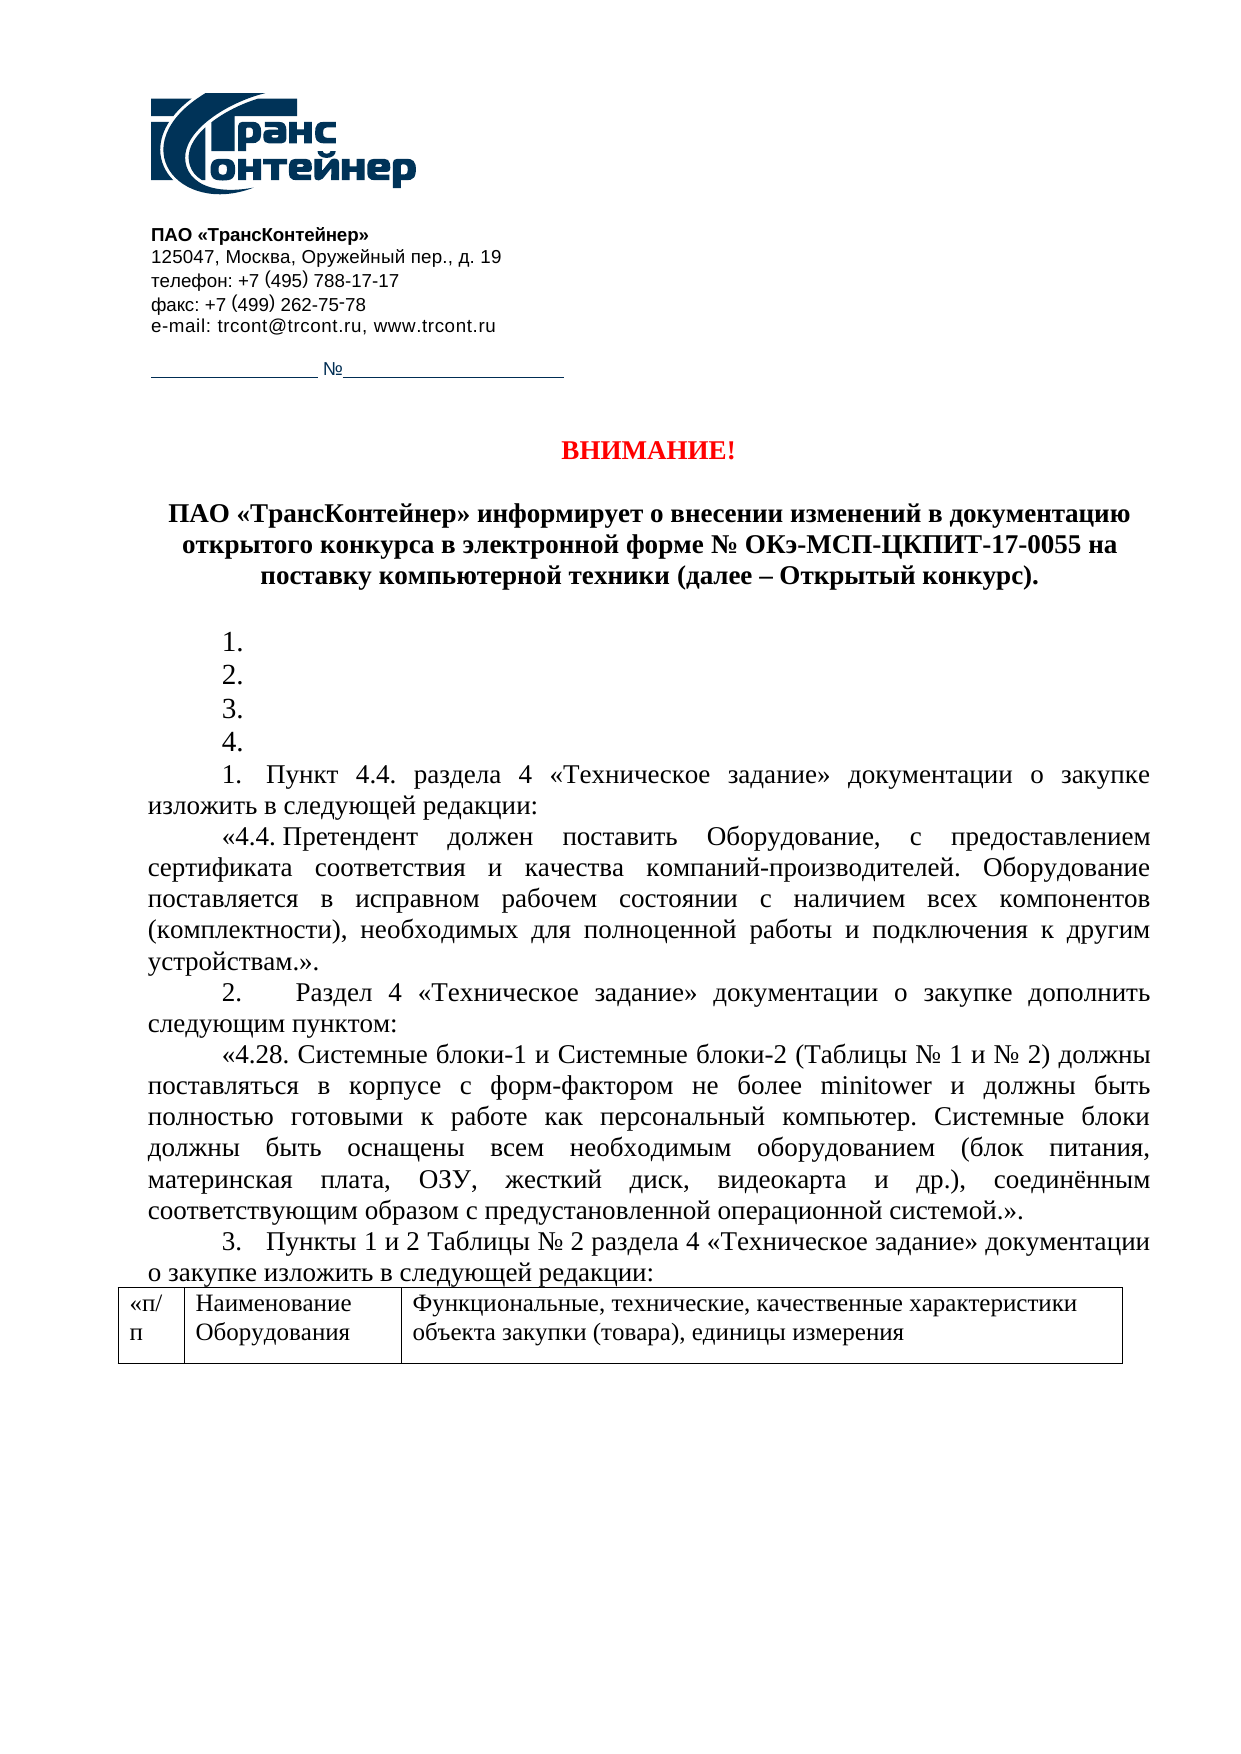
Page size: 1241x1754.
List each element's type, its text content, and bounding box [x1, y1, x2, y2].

list Раздел 4 «Техническое задание» документации о закупке дополнить следующим пунктом: [148, 976, 1152, 1038]
text ПАО «ТрансКонтейнер» информирует о внесении изменений в документацию открытого конкурса в электронной форме № ОКэ-МСП-ЦКПИТ-17-0055 на поставку компьютерной техники (далее – Открытый конкурс). [148, 497, 1152, 590]
table_header Функциональные, технические, качественные характеристики объекта закупки (товара), единицы измерения [402, 1288, 1122, 1363]
text «4.28. Системные блоки-1 и Системные блоки-2 (Таблицы № 1 и № 2) должны поставляться в корпусе с форм-фактором не более minitower и должны быть полностью готовыми к работе как персональный компьютер. Системные блоки должны быть оснащены всем необходимым оборудованием (блок питания, материнская плата, ОЗУ, жесткий диск, видеокарта и др.), соединённым соответствующим образом с предустановленной операционной системой.». [148, 1038, 1152, 1225]
list Пункт 4.4. раздела 4 «Техническое задание» документации о закупке изложить в следующей редакции: [148, 758, 1152, 820]
text «4.4. Претендент должен поставить Оборудование, с предоставлением сертификата соответствия и качества компаний-производителей. Оборудование поставляется в исправном рабочем состоянии с наличием всех компонентов (комплектности), необходимых для полноценной работы и подключения к другим устройствам.». [148, 820, 1152, 976]
list Пункты 1 и 2 Таблицы № 2 раздела 4 «Техническое задание» документации о закупке изложить в следующей редакции: [148, 1225, 1152, 1287]
table_header Наименование Оборудования [185, 1288, 401, 1363]
table_header «п/п [119, 1288, 184, 1363]
text ВНИМАНИЕ! [561, 434, 1152, 466]
